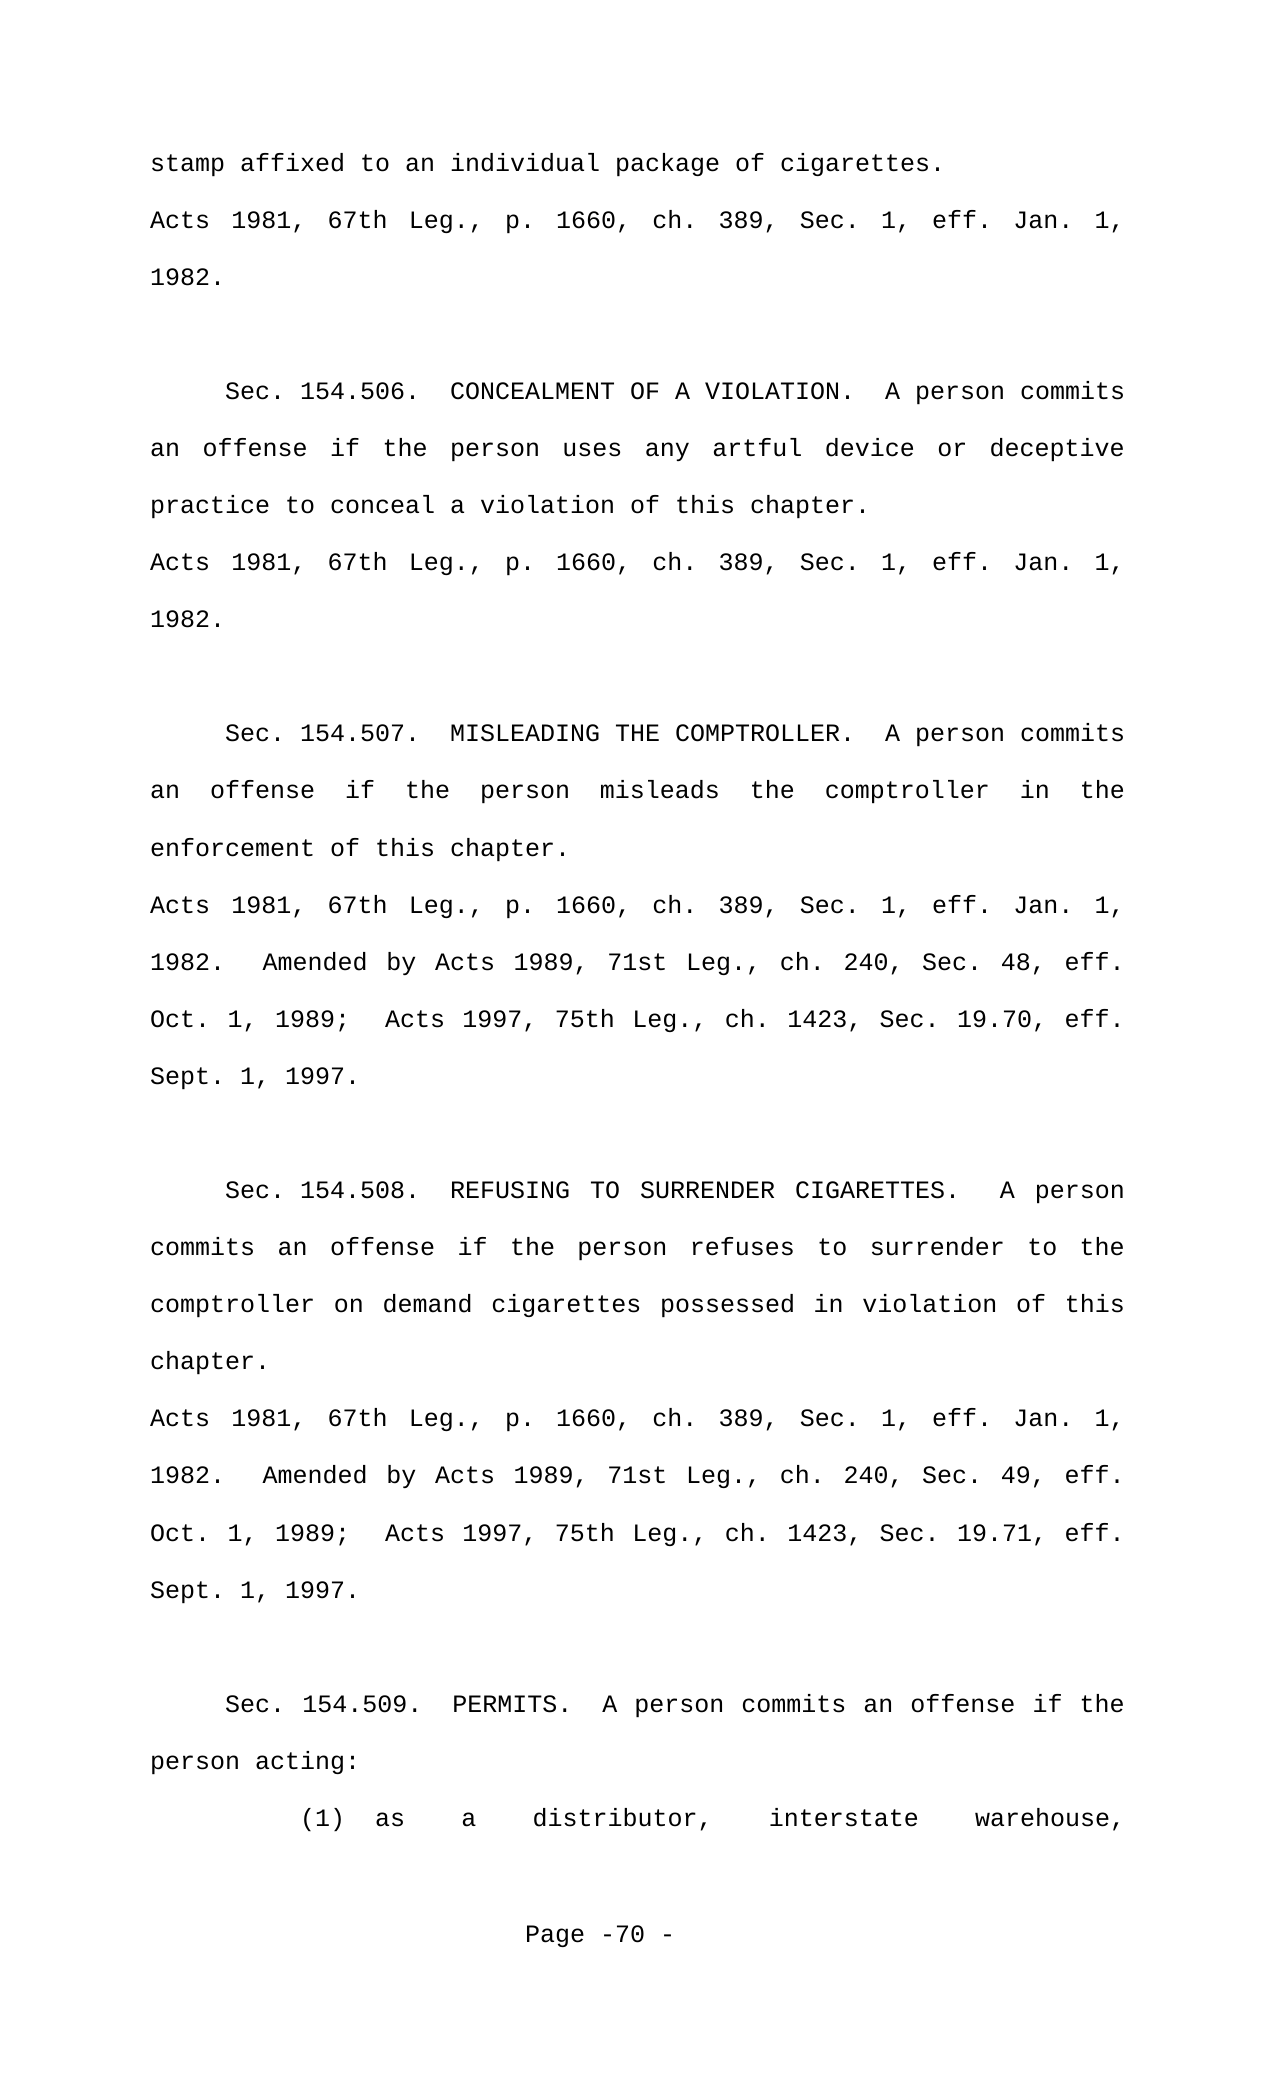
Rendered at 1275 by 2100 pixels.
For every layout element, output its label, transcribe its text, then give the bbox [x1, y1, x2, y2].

text Sec. 154.508. REFUSING TO SURRENDER CIGARETTES. A person commits an offense if the person refuses to surrender to the comptroller on demand cigarettes possessed in violation of this chapter. [150, 1177, 1125, 1377]
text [150, 150, 1125, 178]
text Sec. 154.509. PERMITS. A person commits an offense if the person acting: [150, 1691, 1125, 1777]
text Sec. 154.507. MISLEADING THE COMPTROLLER. A person commits an offense if the person misleads the comptroller in the enforcement of this chapter. [150, 721, 1125, 863]
text Acts 1981, 67th Leg., p. 1660, ch. 389, Sec. 1, eff. Jan. 1, 1982. Amended by Acts 1989, 71st Leg., ch. 240, Sec. 48, eff. Oct. 1, 1989; Acts 1997, 75th Leg., ch. 1423, Sec. 19.70, eff. Sept. 1, 1997. [150, 892, 1125, 1092]
text Acts 1981, 67th Leg., p. 1660, ch. 389, Sec. 1, eff. Jan. 1, 1982. [150, 549, 1125, 635]
text Acts 1981, 67th Leg., p. 1660, ch. 389, Sec. 1, eff. Jan. 1, 1982. [150, 207, 1125, 293]
text Acts 1981, 67th Leg., p. 1660, ch. 389, Sec. 1, eff. Jan. 1, 1982. Amended by Acts 1989, 71st Leg., ch. 240, Sec. 49, eff. Oct. 1, 1989; Acts 1997, 75th Leg., ch. 1423, Sec. 19.71, eff. Sept. 1, 1997. [150, 1406, 1125, 1606]
text Sec. 154.506. CONCEALMENT OF A VIOLATION. A person commits an offense if the person uses any artful device or deceptive practice to conceal a violation of this chapter. [150, 378, 1125, 521]
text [150, 1805, 1125, 1834]
